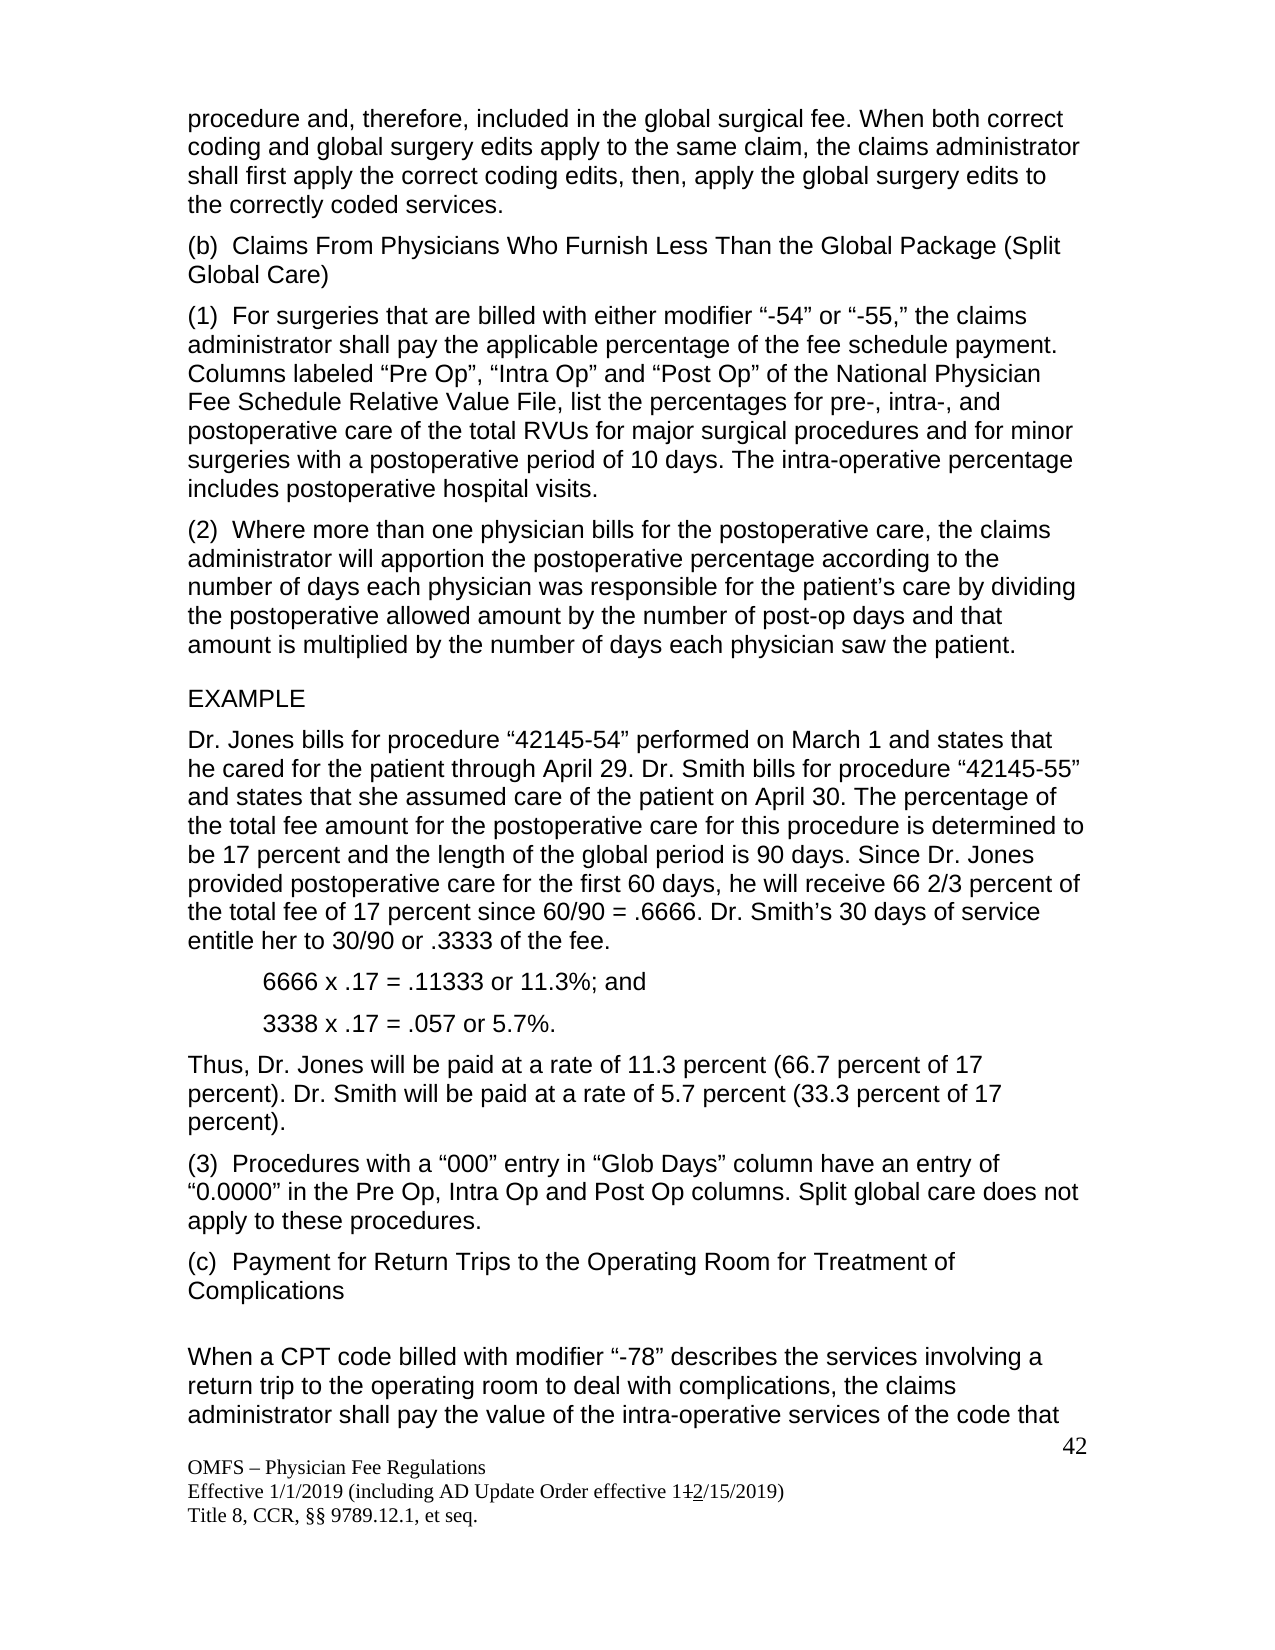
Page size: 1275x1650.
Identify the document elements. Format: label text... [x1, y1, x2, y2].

text Dr. Jones bills for procedure “42145-54” performed on March 1 and states that he cared for the patient through April 29. Dr. Smith bills for procedure “42145-55” and states that she assumed care of the patient on April 30. The percentage of the total fee amount for the postoperative care for this procedure is determined to be 17 percent and the length of the global period is 90 days. Since Dr. Jones provided postoperative care for the first 60 days, he will receive 66 2/3 percent of the total fee of 17 percent since 60/90 = .6666. Dr. Smith’s 30 days of service entitle her to 30/90 or .3333 of the fee. [187, 725, 1087, 955]
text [187, 103, 1087, 218]
list Procedures with a “000” entry in “Glob Days” column have an entry of “0.0000” in the Pre Op, Intra Op and Post Op columns. Split global care does not apply to these procedures. [187, 1148, 1087, 1235]
text 3338 x .17 = .057 or 5.7%. [187, 1008, 1087, 1037]
text 6666 x .17 = .11333 or 11.3%; and [187, 967, 1087, 996]
list Where more than one physician bills for the postoperative care, the claims administrator will apportion the postoperative percentage according to the number of days each physician was responsible for the patient’s care by dividing the postoperative allowed amount by the number of post-op days and that amount is multiplied by the number of days each physician saw the patient. [187, 515, 1087, 658]
text Thus, Dr. Jones will be paid at a rate of 11.3 percent (66.7 percent of 17 percent). Dr. Smith will be paid at a rate of 5.7 percent (33.3 percent of 17 percent). [187, 1050, 1087, 1136]
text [187, 1342, 1087, 1428]
list Claims From Physicians Who Furnish Less Than the Global Package (Split Global Care) [187, 231, 1087, 288]
text EXAMPLE [187, 683, 1087, 712]
list Payment for Return Trips to the Operating Room for Treatment of Complications [187, 1247, 1087, 1305]
list For surgeries that are billed with either modifier “-54” or “-55,” the claims administrator shall pay the applicable percentage of the fee schedule payment. Columns labeled “Pre Op”, “Intra Op” and “Post Op” of the National Physician Fee Schedule Relative Value File, list the percentages for pre-, intra-, and postoperative care of the total RVUs for major surgical procedures and for minor surgeries with a postoperative period of 10 days. The intra-operative percentage includes postoperative hospital visits. [187, 301, 1087, 502]
